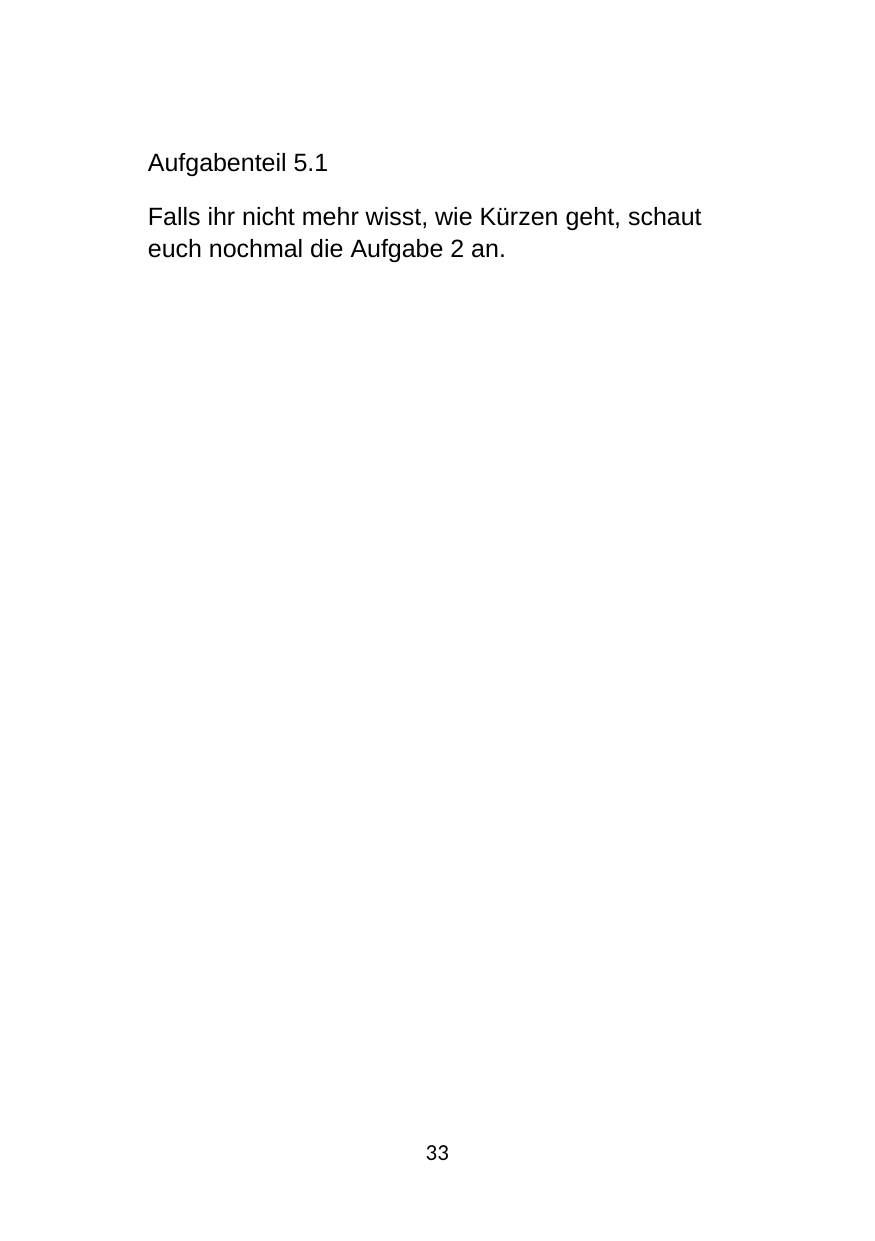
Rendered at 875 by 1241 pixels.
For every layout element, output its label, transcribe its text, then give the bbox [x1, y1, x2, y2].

text Falls ihr nicht mehr wisst, wie Kürzen geht, schaut euch nochmal die Aufgabe 2 an. [148, 201, 726, 263]
text Aufgabenteil 5.1 [148, 148, 726, 176]
